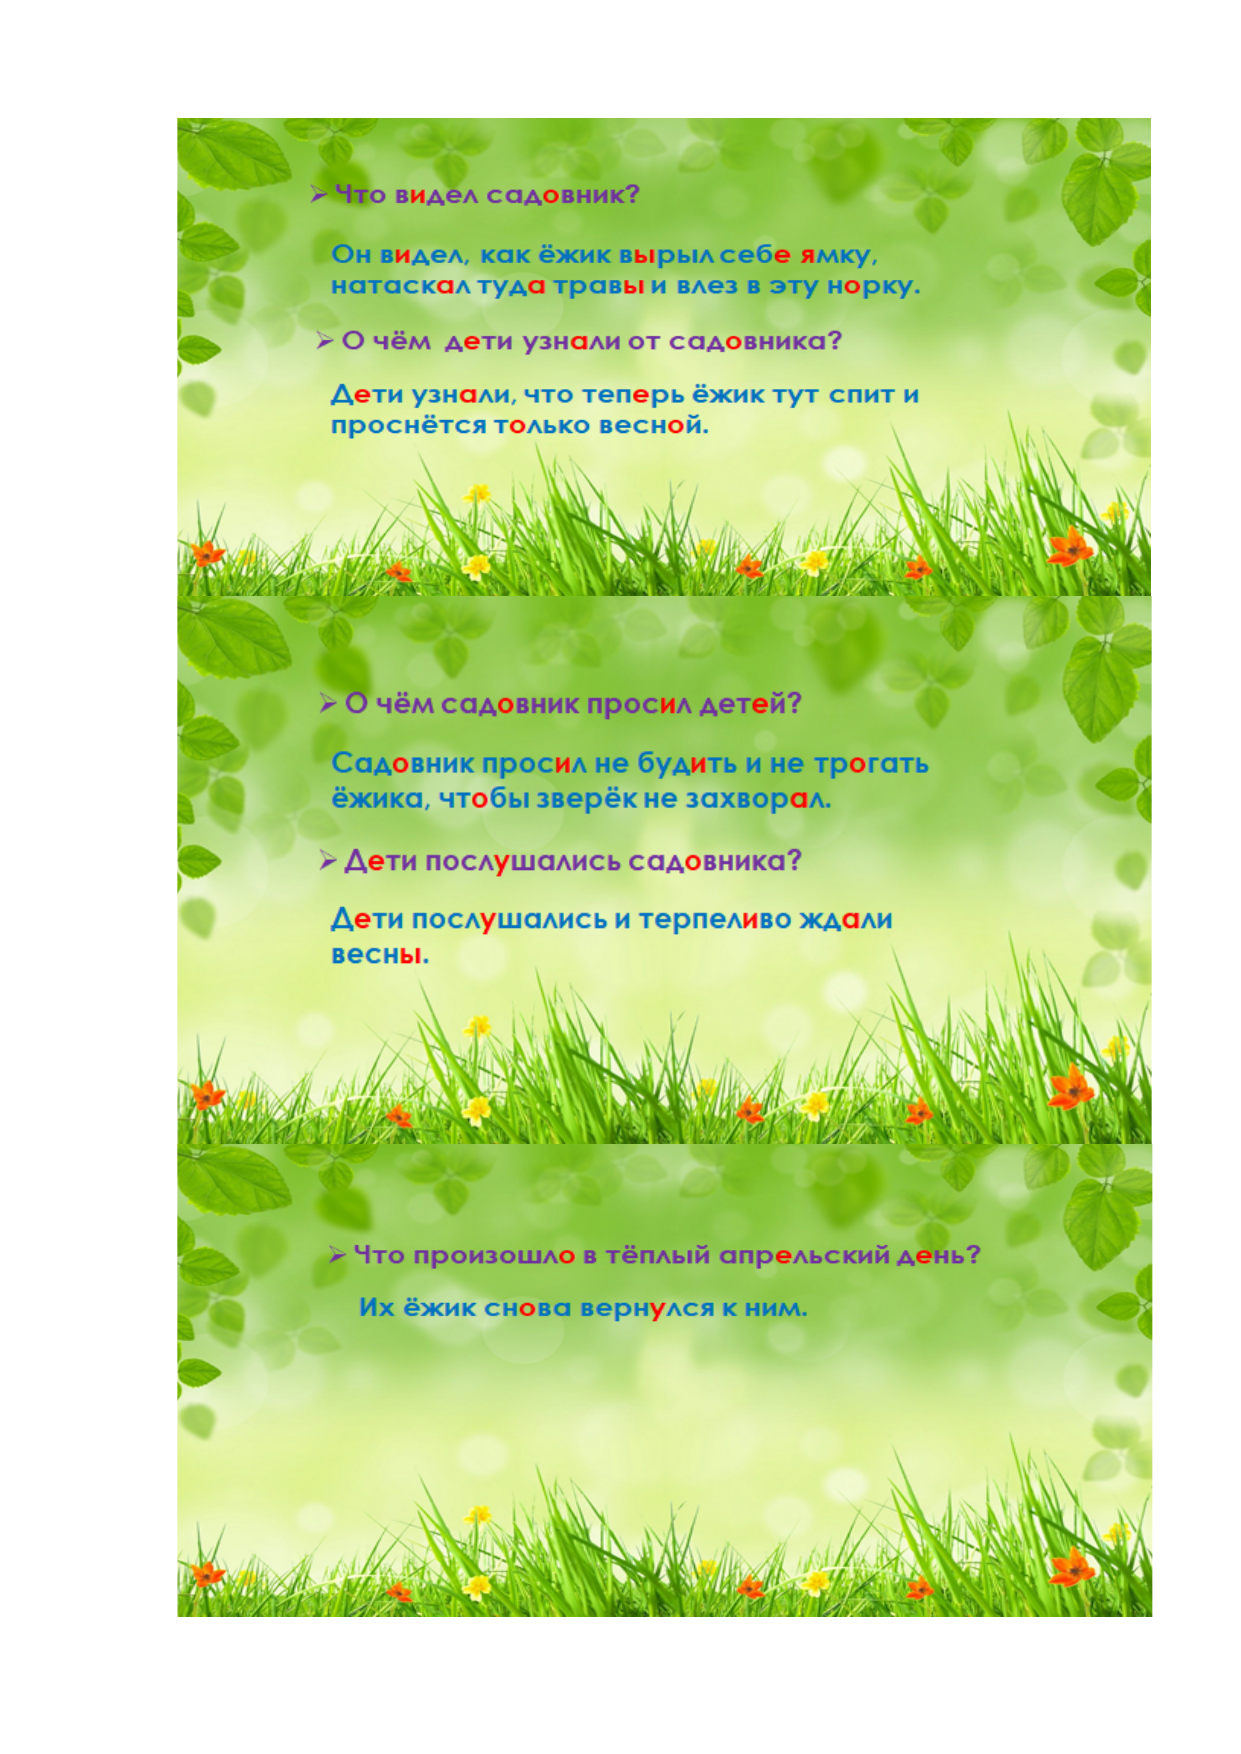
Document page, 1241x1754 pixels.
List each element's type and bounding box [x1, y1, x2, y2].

picture [177, 118, 1153, 1617]
